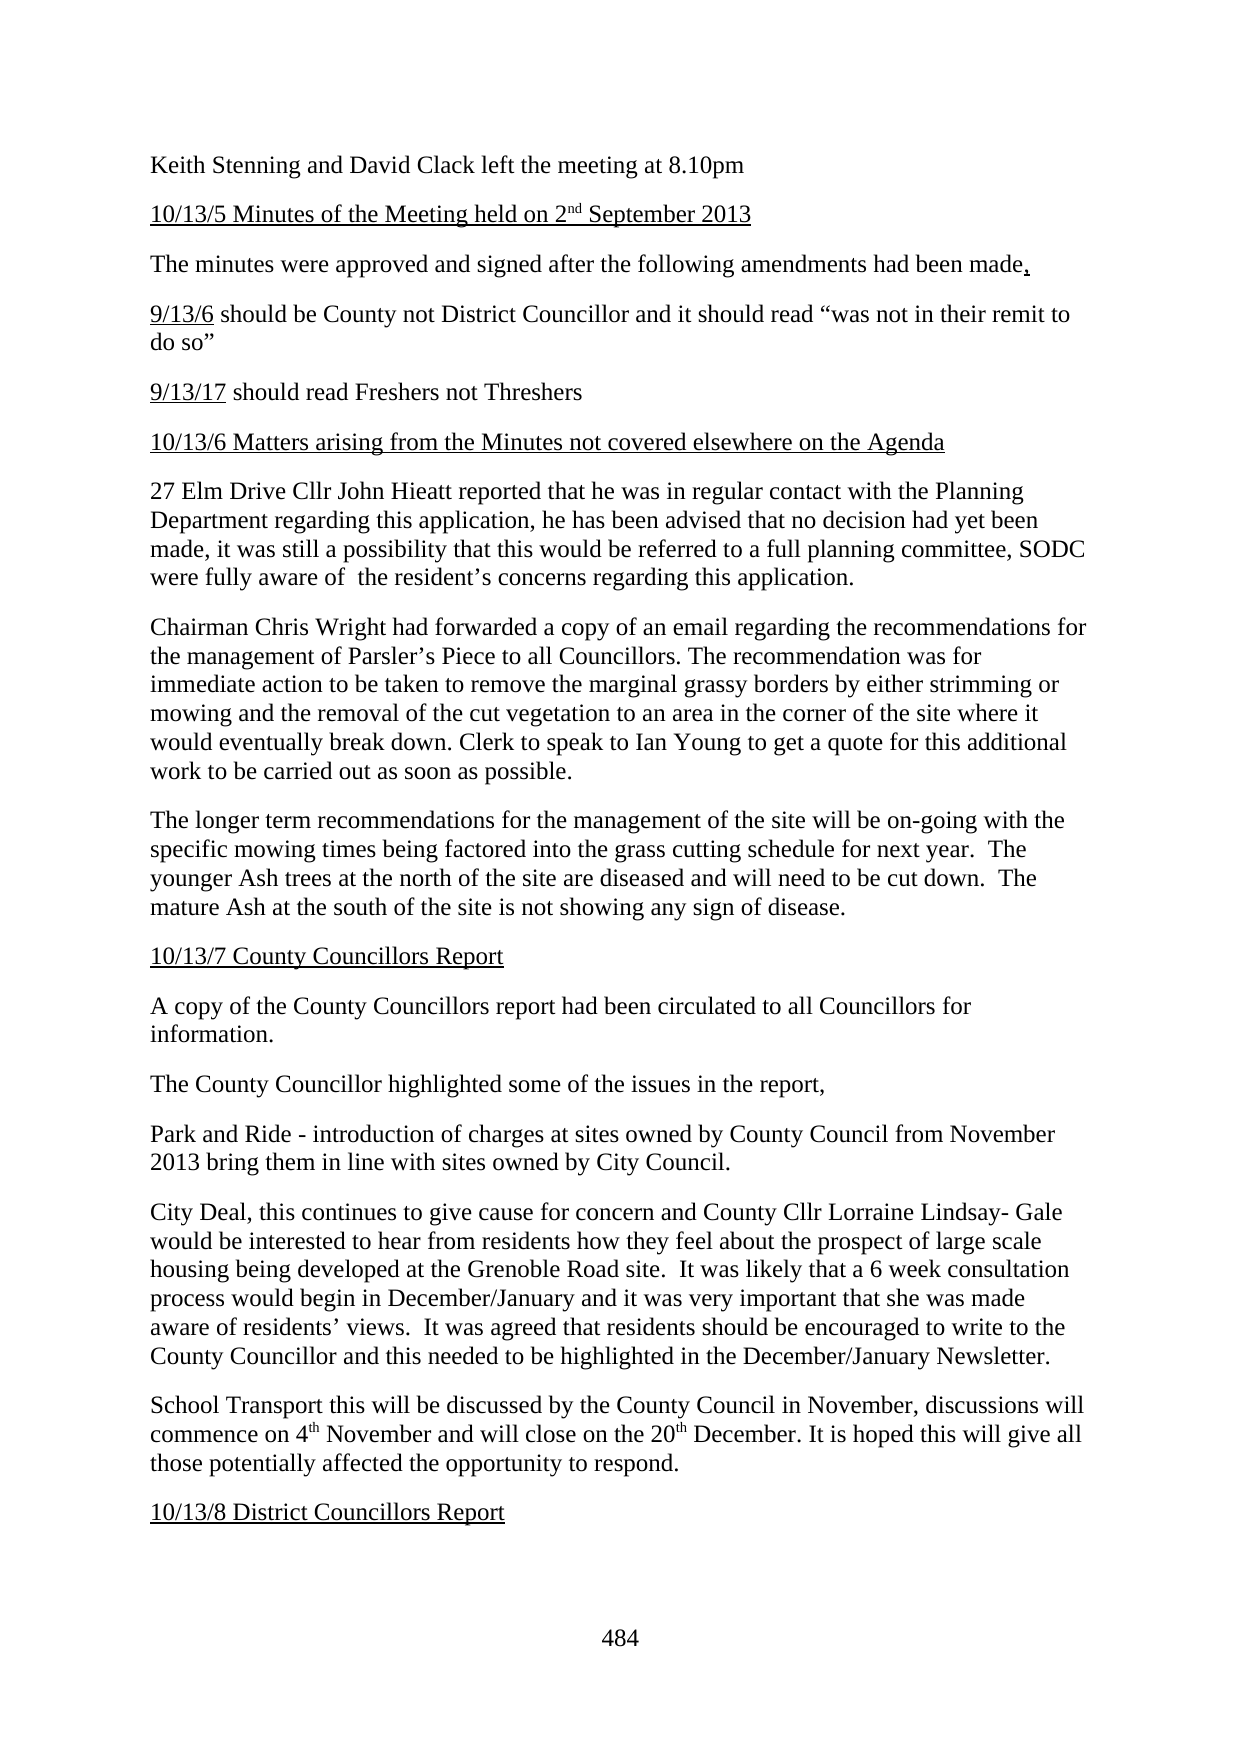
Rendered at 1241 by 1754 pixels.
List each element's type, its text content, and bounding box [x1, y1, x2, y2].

text 27 Elm Drive Cllr John Hieatt reported that he was in regular contact with the Planning Department regarding this application, he has been advised that no decision had yet been made, it was still a possibility that this would be referred to a full planning committee, SODC were fully aware of the resident’s concerns regarding this application. [150, 476, 1090, 591]
text School Transport this will be discussed by the County Council in November, discussions will commence on 4th November and will close on the 20th December. It is hoped this will give all those potentially affected the opportunity to respond. [150, 1390, 1090, 1477]
text The longer term recommendations for the management of the site will be on-going with the specific mowing times being factored into the grass cutting schedule for next year. The younger Ash trees at the north of the site are diseased and will need to be cut down. The mature Ash at the south of the site is not showing any sign of disease. [150, 805, 1090, 920]
text 10/13/7 County Councillors Report [150, 941, 1090, 970]
text The County Councillor highlighted some of the issues in the report, [150, 1069, 1090, 1098]
text A copy of the County Councillors report had been circulated to all Councillors for information. [150, 991, 1090, 1048]
text Chairman Chris Wright had forwarded a copy of an email regarding the recommendations for the management of Parsler’s Piece to all Councillors. The recommendation was for immediate action to be taken to remove the marginal grassy borders by either strimming or mowing and the removal of the cut vegetation to an area in the corner of the site where it would eventually break down. Clerk to speak to Ian Young to get a quote for this additional work to be carried out as soon as possible. [150, 612, 1090, 784]
text 10/13/6 Matters arising from the Minutes not covered elsewhere on the Agenda [150, 427, 1090, 455]
text Park and Ride - introduction of charges at sites owned by County Council from November 2013 bring them in line with sites owned by City Council. [150, 1119, 1090, 1176]
text 9/13/17 should read Freshers not Threshers [150, 377, 1090, 406]
text Keith Stenning and David Clack left the meeting at 8.10pm [150, 150, 1090, 179]
text 10/13/5 Minutes of the Meeting held on 2nd September 2013 [150, 199, 1090, 228]
text 9/13/6 should be County not District Councillor and it should read “was not in their remit to do so” [150, 299, 1090, 356]
text City Deal, this continues to give cause for concern and County Cllr Lorraine Lindsay- Gale would be interested to hear from residents how they feel about the prospect of large scale housing being developed at the Grenoble Road site. It was likely that a 6 week consultation process would begin in December/January and it was very important that she was made aware of residents’ views. It was agreed that residents should be encouraged to write to the County Councillor and this needed to be highlighted in the December/January Newsletter. [150, 1197, 1090, 1369]
text The minutes were approved and signed after the following amendments had been made, [150, 249, 1090, 278]
text 10/13/8 District Councillors Report [150, 1497, 1090, 1526]
